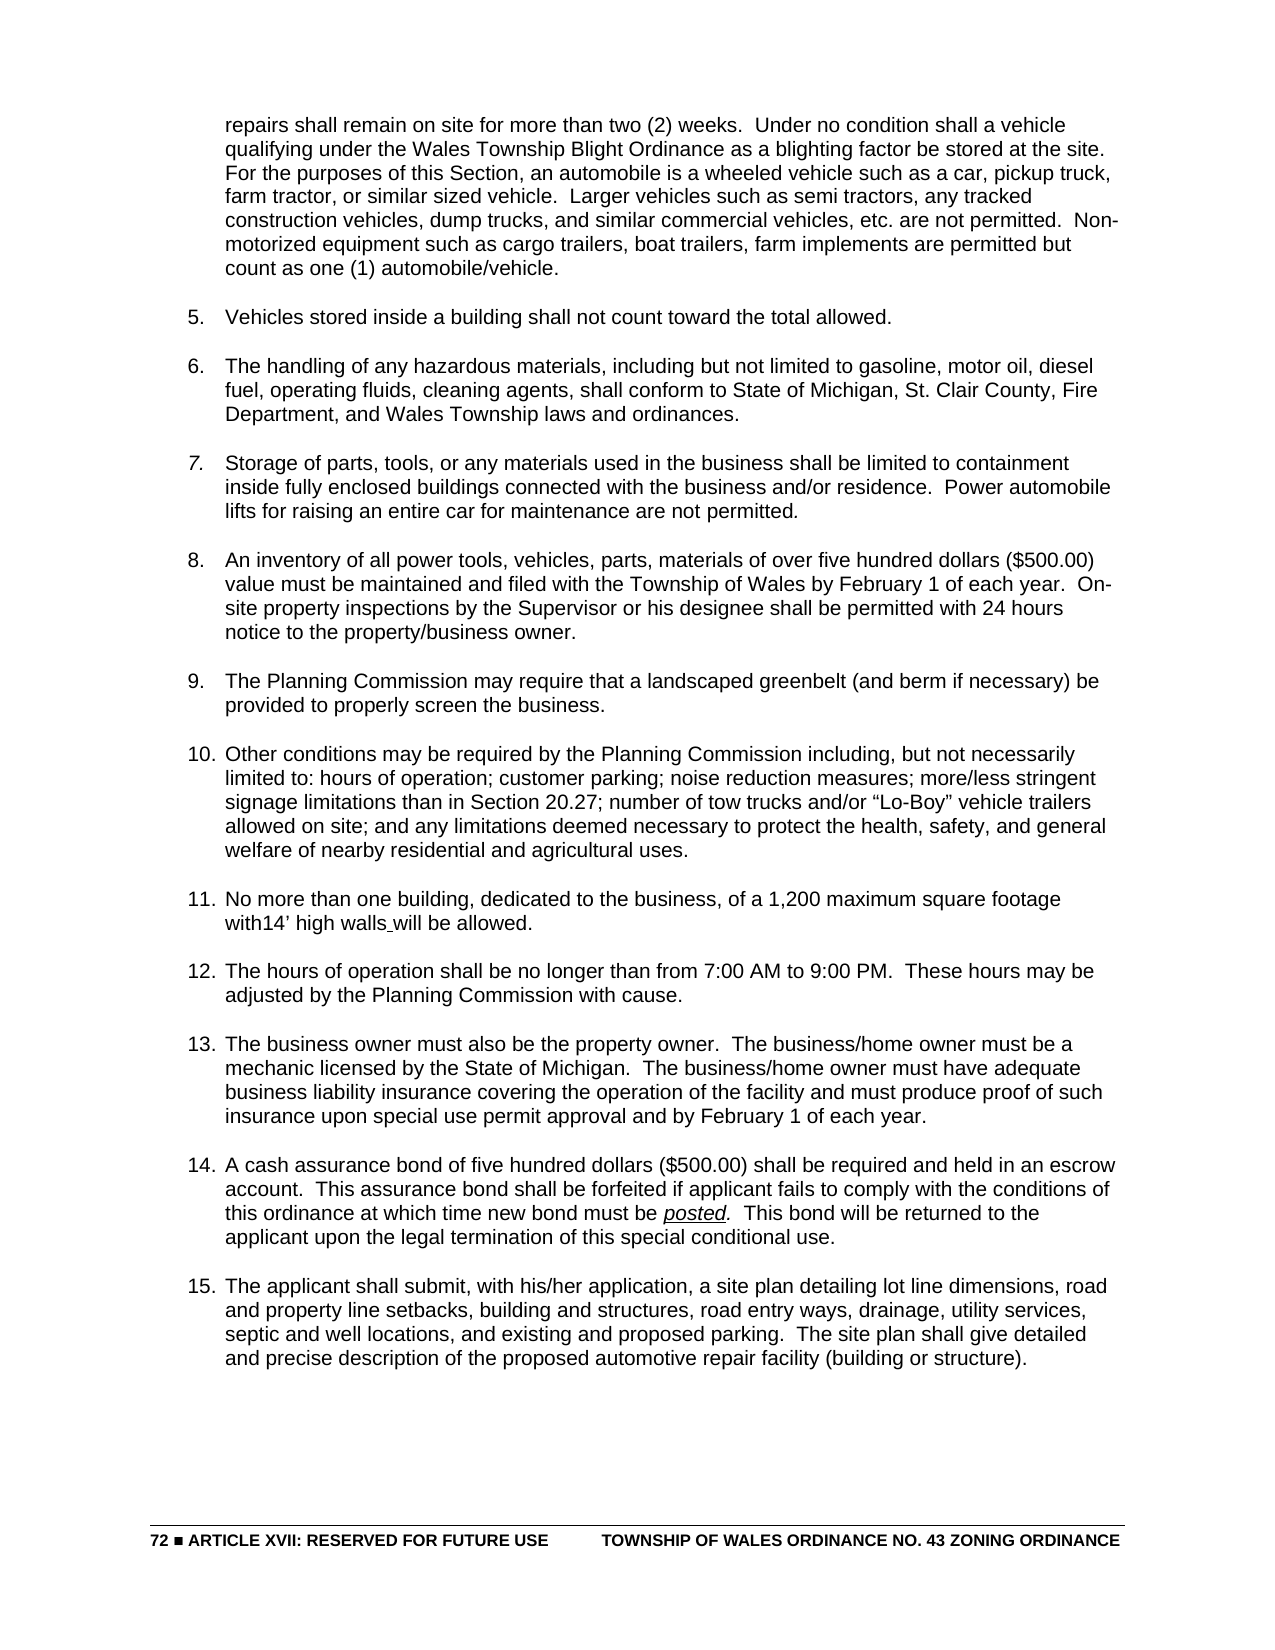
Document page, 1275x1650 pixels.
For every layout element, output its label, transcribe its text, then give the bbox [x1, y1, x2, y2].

list A cash assurance bond of five hundred dollars ($500.00) shall be required and held in an escrow account. This assurance bond shall be forfeited if applicant fails to comply with the conditions of this ordinance at which time new bond must be posted. This bond will be returned to the applicant upon the legal termination of this special conditional use. [187, 1153, 1125, 1249]
list Storage of parts, tools, or any materials used in the business shall be limited to containment inside fully enclosed buildings connected with the business and/or residence. Power automobile lifts for raising an entire car for maintenance are not permitted. [187, 451, 1125, 523]
list An inventory of all power tools, vehicles, parts, materials of over five hundred dollars ($500.00) value must be maintained and filed with the Township of Wales by February 1 of each year. On-site property inspections by the Supervisor or his designee shall be permitted with 24 hours notice to the property/business owner. [187, 548, 1125, 644]
list The handling of any hazardous materials, including but not limited to gasoline, motor oil, diesel fuel, operating fluids, cleaning agents, shall conform to State of Michigan, St. Clair County, Fire Department, and Wales Township laws and ordinances. [187, 354, 1125, 426]
list The business owner must also be the property owner. The business/home owner must be a mechanic licensed by the State of Michigan. The business/home owner must have adequate business liability insurance covering the operation of the facility and must produce proof of such insurance upon special use permit approval and by February 1 of each year. [187, 1032, 1125, 1128]
list Vehicles stored inside a building shall not count toward the total allowed. [187, 305, 1125, 329]
list The hours of operation shall be no longer than from 7:00 AM to 9:00 PM. These hours may be adjusted by the Planning Commission with cause. [187, 959, 1125, 1007]
list The Planning Commission may require that a landscaped greenbelt (and berm if necessary) be provided to properly screen the business. [187, 669, 1125, 717]
list Other conditions may be required by the Planning Commission including, but not necessarily limited to: hours of operation; customer parking; noise reduction measures; more/less stringent signage limitations than in Section 20.27; number of tow trucks and/or “Lo-Boy” vehicle trailers allowed on site; and any limitations deemed necessary to protect the health, safety, and general welfare of nearby residential and agricultural uses. [187, 742, 1125, 861]
list The applicant shall submit, with his/her application, a site plan detailing lot line dimensions, road and property line setbacks, building and structures, road entry ways, drainage, utility services, septic and well locations, and existing and proposed parking. The site plan shall give detailed and precise description of the proposed automotive repair facility (building or structure). [187, 1274, 1125, 1370]
list No more than one building, dedicated to the business, of a 1,200 maximum square footage with14’ high walls will be allowed. [187, 886, 1125, 934]
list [187, 112, 1125, 280]
